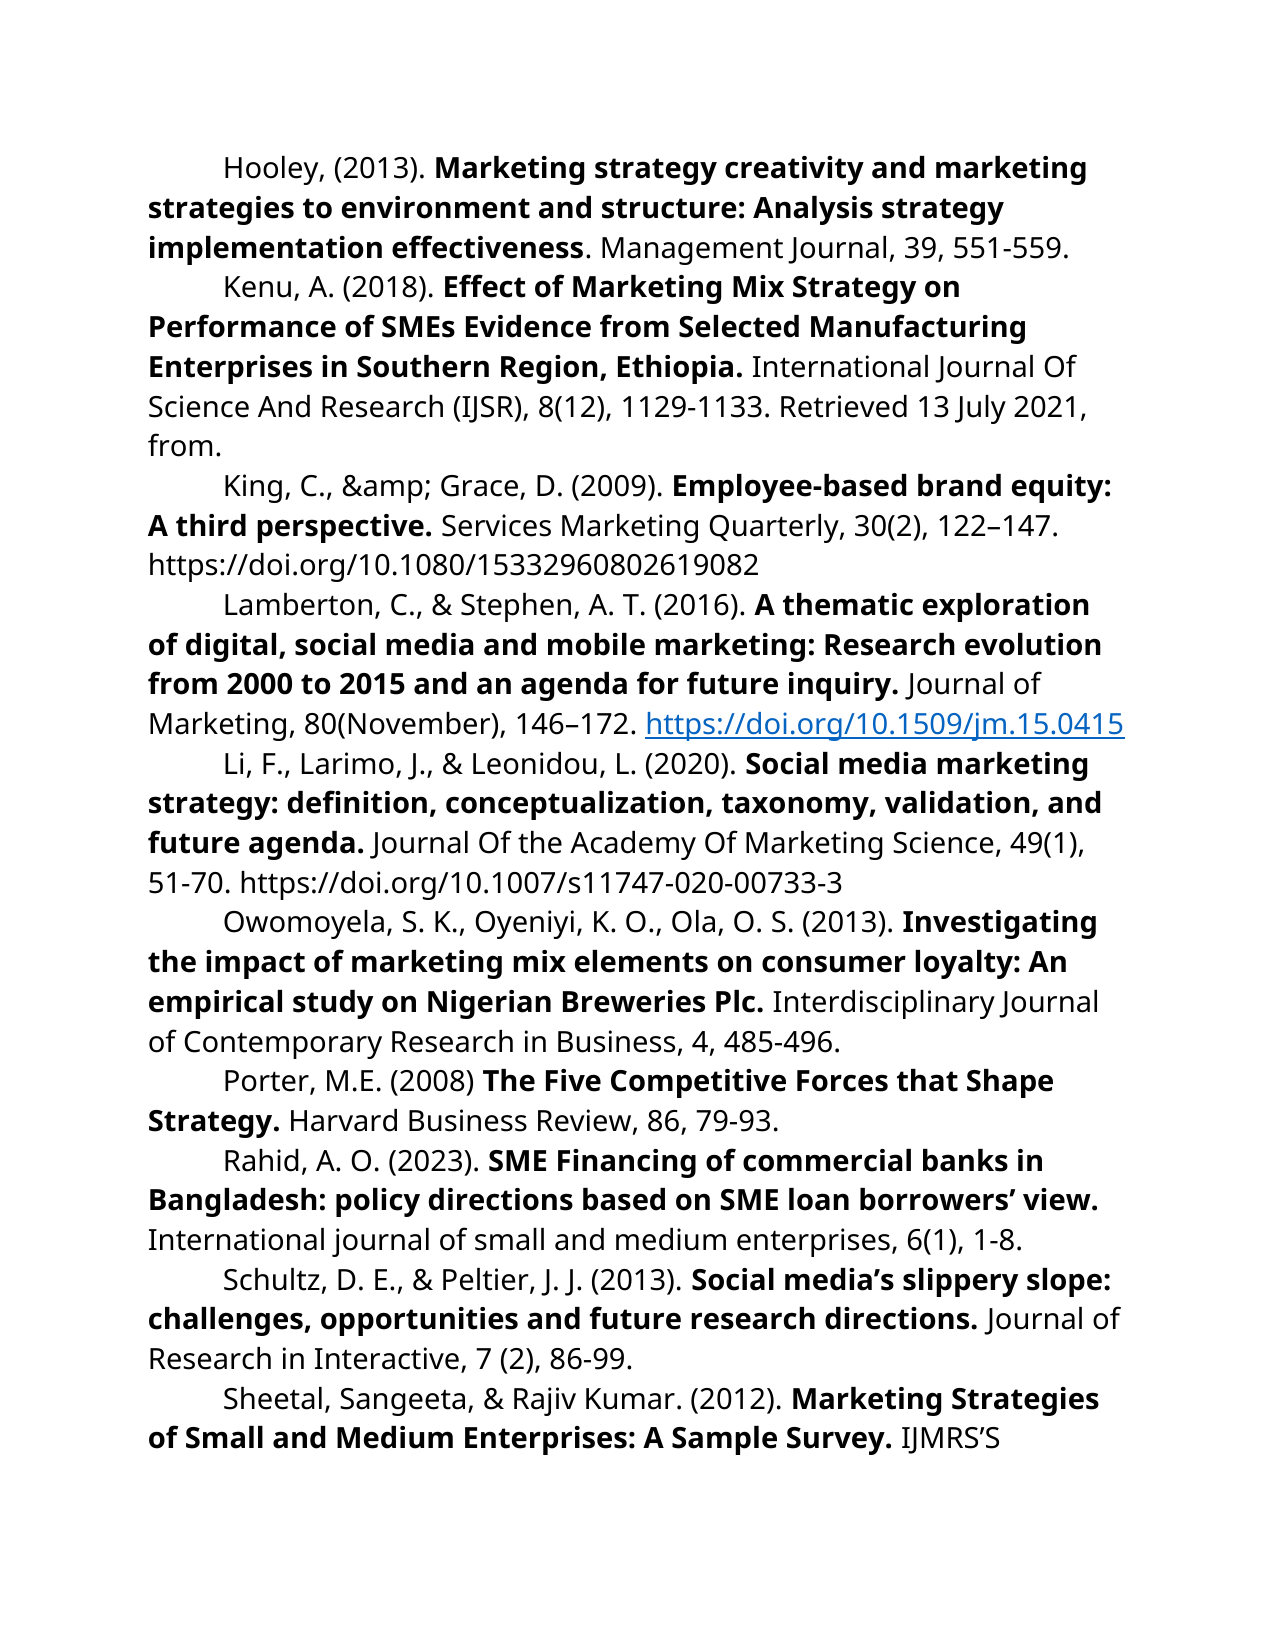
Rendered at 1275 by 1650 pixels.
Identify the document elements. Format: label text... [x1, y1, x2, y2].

text Rahid, A. O. (2023). SME Financing of commercial banks in Bangladesh: policy directions based on SME loan borrowers’ view. International journal of small and medium enterprises, 6(1), 1-8. [148, 1140, 1127, 1259]
text Kenu, A. (2018). Effect of Marketing Mix Strategy on Performance of SMEs Evidence from Selected Manufacturing Enterprises in Southern Region, Ethiopia. International Journal Of Science And Research (IJSR), 8(12), 1129-1133. Retrieved 13 July 2021, from. [148, 267, 1127, 465]
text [148, 1378, 1127, 1457]
text Li, F., Larimo, J., & Leonidou, L. (2020). Social media marketing strategy: definition, conceptualization, taxonomy, validation, and future agenda. Journal Of the Academy Of Marketing Science, 49(1), 51-70. https://doi.org/10.1007/s11747-020-00733-3 [148, 743, 1127, 902]
text Owomoyela, S. K., Oyeniyi, K. O., Ola, O. S. (2013). Investigating the impact of marketing mix elements on consumer loyalty: An empirical study on Nigerian Breweries Plc. Interdisciplinary Journal of Contemporary Research in Business, 4, 485-496. [148, 902, 1127, 1061]
text Hooley, (2013). Marketing strategy creativity and marketing strategies to environment and structure: Analysis strategy implementation effectiveness. Management Journal, 39, 551-559. [148, 148, 1127, 267]
text Lamberton, C., & Stephen, A. T. (2016). A thematic exploration of digital, social media and mobile marketing: Research evolution from 2000 to 2015 and an agenda for future inquiry. Journal of Marketing, 80(November), 146–172. https://doi.org/10.1509/jm.15.0415 [148, 584, 1127, 743]
text Schultz, D. E., & Peltier, J. J. (2013). Social media’s slippery slope: challenges, opportunities and future research directions. Journal of Research in Interactive, 7 (2), 86-99. [148, 1259, 1127, 1378]
text Porter, M.E. (2008) The Five Competitive Forces that Shape Strategy. Harvard Business Review, 86, 79-93. [148, 1061, 1127, 1140]
text King, C., &amp; Grace, D. (2009). Employee-based brand equity: A third perspective. Services Marketing Quarterly, 30(2), 122–147. https://doi.org/10.1080/15332960802619082 [148, 465, 1127, 584]
